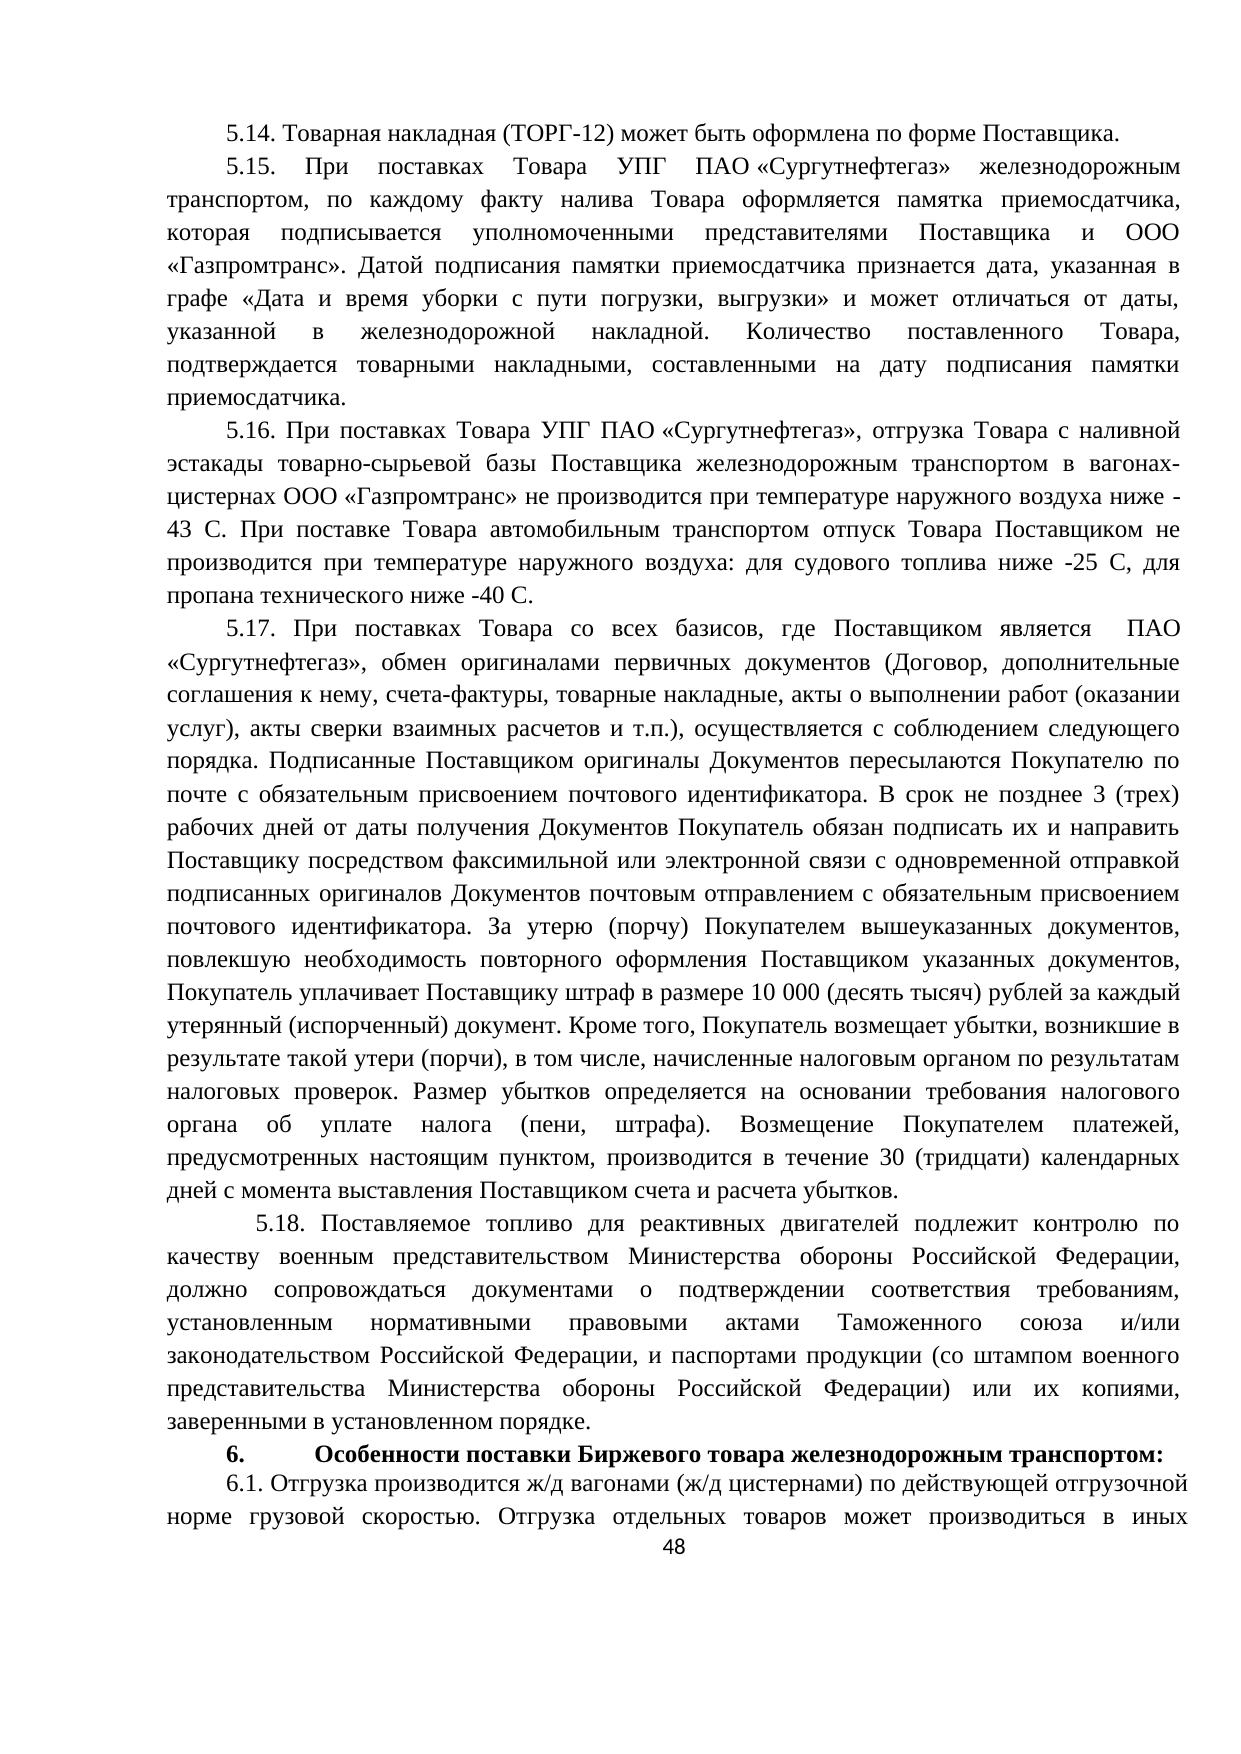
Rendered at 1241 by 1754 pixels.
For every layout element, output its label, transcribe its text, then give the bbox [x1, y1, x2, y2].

list Особенности поставки Биржевого товара железнодорожным транспортом: [167, 1439, 1189, 1468]
text 5.17. При поставках Товара со всех базисов, где Поставщиком является ПАО «Сургутнефтегаз», обмен оригиналами первичных документов (Договор, дополнительные соглашения к нему, счета-фактуры, товарные накладные, акты о выполнении работ (оказании услуг), акты сверки взаимных расчетов и т.п.), осуществляется с соблюдением следующего порядка. Подписанные Поставщиком оригиналы Документов пересылаются Покупателю по почте с обязательным присвоением почтового идентификатора. В срок не позднее 3 (трех) рабочих дней от даты получения Документов Покупатель обязан подписать их и направить Поставщику посредством факсимильной или электронной связи с одновременной отправкой подписанных оригиналов Документов почтовым отправлением с обязательным присвоением почтового идентификатора. За утерю (порчу) Покупателем вышеуказанных документов, повлекшую необходимость повторного оформления Поставщиком указанных документов, Покупатель уплачивает Поставщику штраф в размере 10 000 (десять тысяч) рублей за каждый утерянный (испорченный) документ. Кроме того, Покупатель возмещает убытки, возникшие в результате такой утери (порчи), в том числе, начисленные налоговым органом по результатам налоговых проверок. Размер убытков определяется на основании требования налогового органа об уплате налога (пени, штрафа). Возмещение Покупателем платежей, предусмотренных настоящим пунктом, производится в течение 30 (тридцати) календарных дней с момента выставления Поставщиком счета и расчета убытков. [167, 613, 1181, 1204]
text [167, 1468, 1189, 1529]
text 5.18. Поставляемое топливо для реактивных двигателей подлежит контролю по качеству военным представительством Министерства обороны Российской Федерации, должно сопровождаться документами о подтверждении соответствия требованиям, установленным нормативными правовыми актами Таможенного союза и/или законодательством Российской Федерации, и паспортами продукции (со штампом военного представительства Министерства обороны Российской Федерации) или их копиями, заверенными в установленном порядке. [167, 1208, 1181, 1435]
text 5.16. При поставках Товара УПГ ПАО «Сургутнефтегаз», отгрузка Товара с наливной эстакады товарно-сырьевой базы Поставщика железнодорожным транспортом в вагонах-цистернах ООО «Газпромтранс» не производится при температуре наружного воздуха ниже -43 С. При поставке Товара автомобильным транспортом отпуск Товара Поставщиком не производится при температуре наружного воздуха: для судового топлива ниже -25 С, для пропана технического ниже -40 С. [167, 415, 1181, 609]
text 5.15. При поставках Товара УПГ ПАО «Сургутнефтегаз» железнодорожным транспортом, по каждому факту налива Товара оформляется памятка приемосдатчика, которая подписывается уполномоченными представителями Поставщика и ООО «Газпромтранс». Датой подписания памятки приемосдатчика признается дата, указанная в графе «Дата и время уборки с пути погрузки, выгрузки» и может отличаться от даты, указанной в железнодорожной накладной. Количество поставленного Товара, подтверждается товарными накладными, составленными на дату подписания памятки приемосдатчика. [167, 151, 1181, 411]
text 5.14. Товарная накладная (ТОРГ-12) может быть оформлена по форме Поставщика. [167, 118, 1181, 147]
